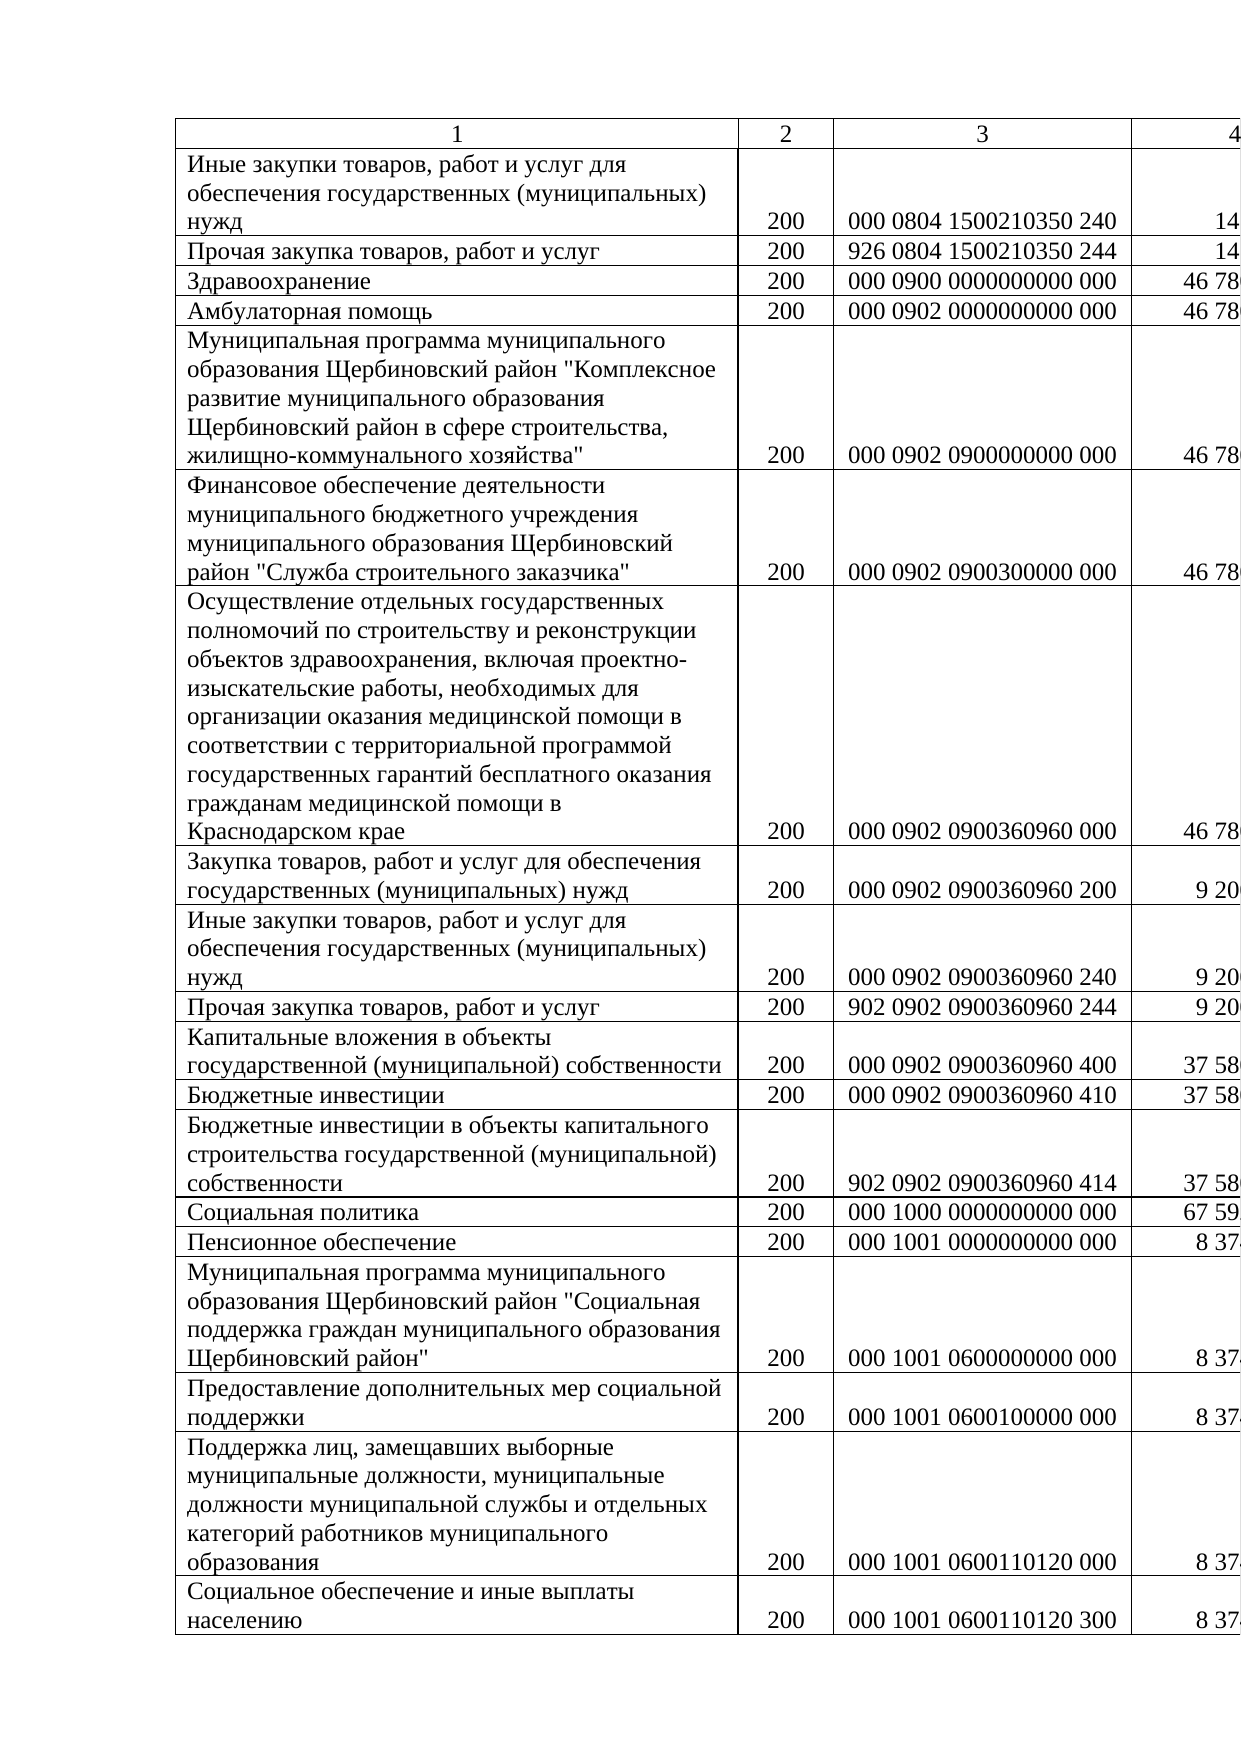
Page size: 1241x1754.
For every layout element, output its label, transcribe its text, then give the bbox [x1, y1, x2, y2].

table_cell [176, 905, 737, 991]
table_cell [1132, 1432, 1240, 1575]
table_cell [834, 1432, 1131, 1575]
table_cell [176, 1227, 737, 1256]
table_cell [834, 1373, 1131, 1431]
table_header 4 [1132, 119, 1240, 148]
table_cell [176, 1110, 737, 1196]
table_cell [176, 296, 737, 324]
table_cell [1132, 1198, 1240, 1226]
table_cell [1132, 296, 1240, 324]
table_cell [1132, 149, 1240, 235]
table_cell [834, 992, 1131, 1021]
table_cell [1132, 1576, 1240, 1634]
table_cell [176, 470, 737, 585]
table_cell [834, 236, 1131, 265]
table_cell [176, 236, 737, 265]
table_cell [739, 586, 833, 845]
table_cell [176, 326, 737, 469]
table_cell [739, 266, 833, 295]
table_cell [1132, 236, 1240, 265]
table_header 1 [176, 119, 738, 148]
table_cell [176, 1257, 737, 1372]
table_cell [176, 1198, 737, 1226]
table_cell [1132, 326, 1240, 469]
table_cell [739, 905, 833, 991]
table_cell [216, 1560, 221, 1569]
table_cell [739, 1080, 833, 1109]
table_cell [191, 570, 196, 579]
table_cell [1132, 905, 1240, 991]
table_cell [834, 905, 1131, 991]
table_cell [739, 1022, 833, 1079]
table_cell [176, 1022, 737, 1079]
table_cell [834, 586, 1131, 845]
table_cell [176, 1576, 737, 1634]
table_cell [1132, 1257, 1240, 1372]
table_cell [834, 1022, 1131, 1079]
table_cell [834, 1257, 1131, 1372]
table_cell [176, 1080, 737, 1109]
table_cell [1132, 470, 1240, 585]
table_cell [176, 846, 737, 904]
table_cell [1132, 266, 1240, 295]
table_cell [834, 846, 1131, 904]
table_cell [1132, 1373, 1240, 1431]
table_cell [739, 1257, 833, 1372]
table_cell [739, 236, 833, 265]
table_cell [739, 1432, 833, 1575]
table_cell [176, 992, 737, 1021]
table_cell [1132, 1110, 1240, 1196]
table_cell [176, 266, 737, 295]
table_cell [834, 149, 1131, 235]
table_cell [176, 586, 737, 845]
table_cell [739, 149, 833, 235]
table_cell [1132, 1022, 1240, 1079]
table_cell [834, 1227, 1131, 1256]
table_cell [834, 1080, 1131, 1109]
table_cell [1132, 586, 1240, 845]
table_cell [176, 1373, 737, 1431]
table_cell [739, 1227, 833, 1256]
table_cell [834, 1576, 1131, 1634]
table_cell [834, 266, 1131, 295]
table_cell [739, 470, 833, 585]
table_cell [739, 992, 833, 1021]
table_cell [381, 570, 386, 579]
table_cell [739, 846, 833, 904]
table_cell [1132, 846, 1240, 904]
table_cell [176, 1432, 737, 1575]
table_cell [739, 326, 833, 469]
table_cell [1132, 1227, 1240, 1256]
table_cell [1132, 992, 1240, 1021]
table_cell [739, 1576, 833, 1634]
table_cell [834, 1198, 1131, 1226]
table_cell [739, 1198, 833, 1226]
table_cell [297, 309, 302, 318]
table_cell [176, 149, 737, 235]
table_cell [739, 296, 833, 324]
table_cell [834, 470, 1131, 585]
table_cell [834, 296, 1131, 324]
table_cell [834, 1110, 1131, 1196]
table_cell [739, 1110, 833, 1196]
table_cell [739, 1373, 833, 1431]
table_header 2 [739, 119, 833, 148]
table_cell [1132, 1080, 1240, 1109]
table_header 3 [834, 119, 1131, 148]
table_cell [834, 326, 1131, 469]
